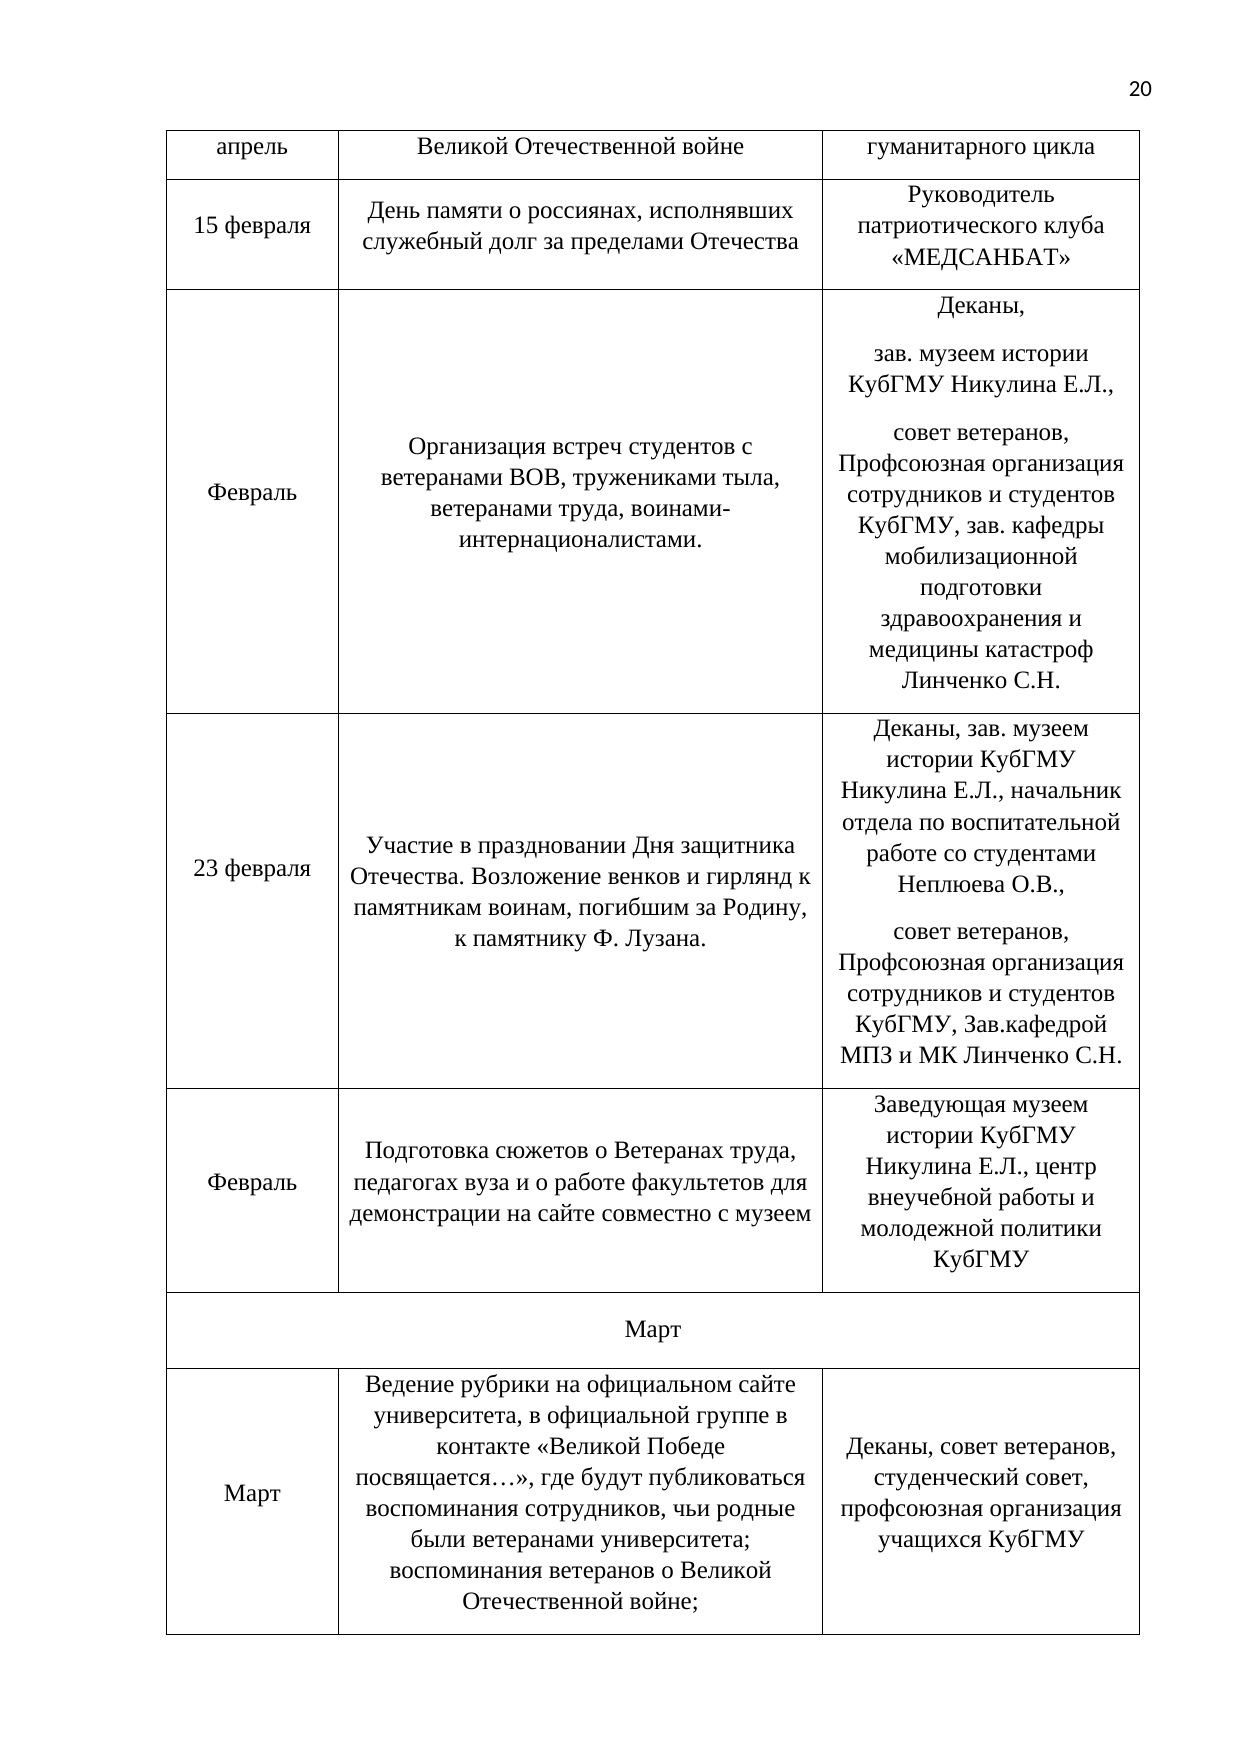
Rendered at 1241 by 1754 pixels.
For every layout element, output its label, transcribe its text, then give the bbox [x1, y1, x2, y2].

table_cell Деканы, зав. музеем истории КубГМУ Никулина Е.Л., начальник отдела по воспитательной работе со студентами Неплюева О.В., совет ветеранов, Профсоюзная организация сотрудников и студентов КубГМУ, Зав.кафедрой МПЗ и МК Линченко С.Н. [823, 714, 1139, 1088]
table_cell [823, 131, 1139, 178]
table_cell Деканы, зав. музеем истории КубГМУ Никулина Е.Л., совет ветеранов, Профсоюзная организация сотрудников и студентов КубГМУ, зав. кафедры мобилизационной подготовки здравоохранения и медицины катастроф Линченко С.Н. [823, 290, 1139, 712]
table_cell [339, 131, 822, 178]
table_cell Руководитель патриотического клуба «МЕДСАНБАТ» [823, 180, 1139, 289]
table_cell Март [167, 1369, 338, 1634]
table_cell День памяти о россиянах, исполнявших служебный долг за пределами Отечества [339, 180, 822, 289]
table_cell 23 февраля [167, 714, 338, 1088]
table_cell 15 февраля [167, 180, 338, 289]
table_cell Февраль [167, 1089, 338, 1292]
table_cell Февраль [167, 290, 338, 712]
table_cell Организация встреч студентов с ветеранами ВОВ, тружениками тыла, ветеранами труда, воинами-интернационалистами. [339, 290, 822, 712]
table_cell Ведение рубрики на официальном сайте университета, в официальной группе в контакте «Великой Победе посвящается…», где будут публиковаться воспоминания сотрудников, чьи родные были ветеранами университета; воспоминания ветеранов о Великой Отечественной войне; [339, 1369, 822, 1634]
table_cell Февраль-апрель [167, 131, 338, 178]
table_cell Участие в праздновании Дня защитника Отечества. Возложение венков и гирлянд к памятникам воинам, погибшим за Родину, к памятнику Ф. Лузана. [339, 714, 822, 1088]
table_cell Деканы, совет ветеранов, студенческий совет, профсоюзная организация учащихся КубГМУ [823, 1369, 1139, 1634]
table_cell Подготовка сюжетов о Ветеранах труда, педагогах вуза и о работе факультетов для демонстрации на сайте совместно с музеем [339, 1089, 822, 1292]
table_cell Заведующая музеем истории КубГМУ Никулина Е.Л., центр внеучебной работы и молодежной политики КубГМУ [823, 1089, 1139, 1292]
table_cell Март [167, 1293, 1139, 1368]
